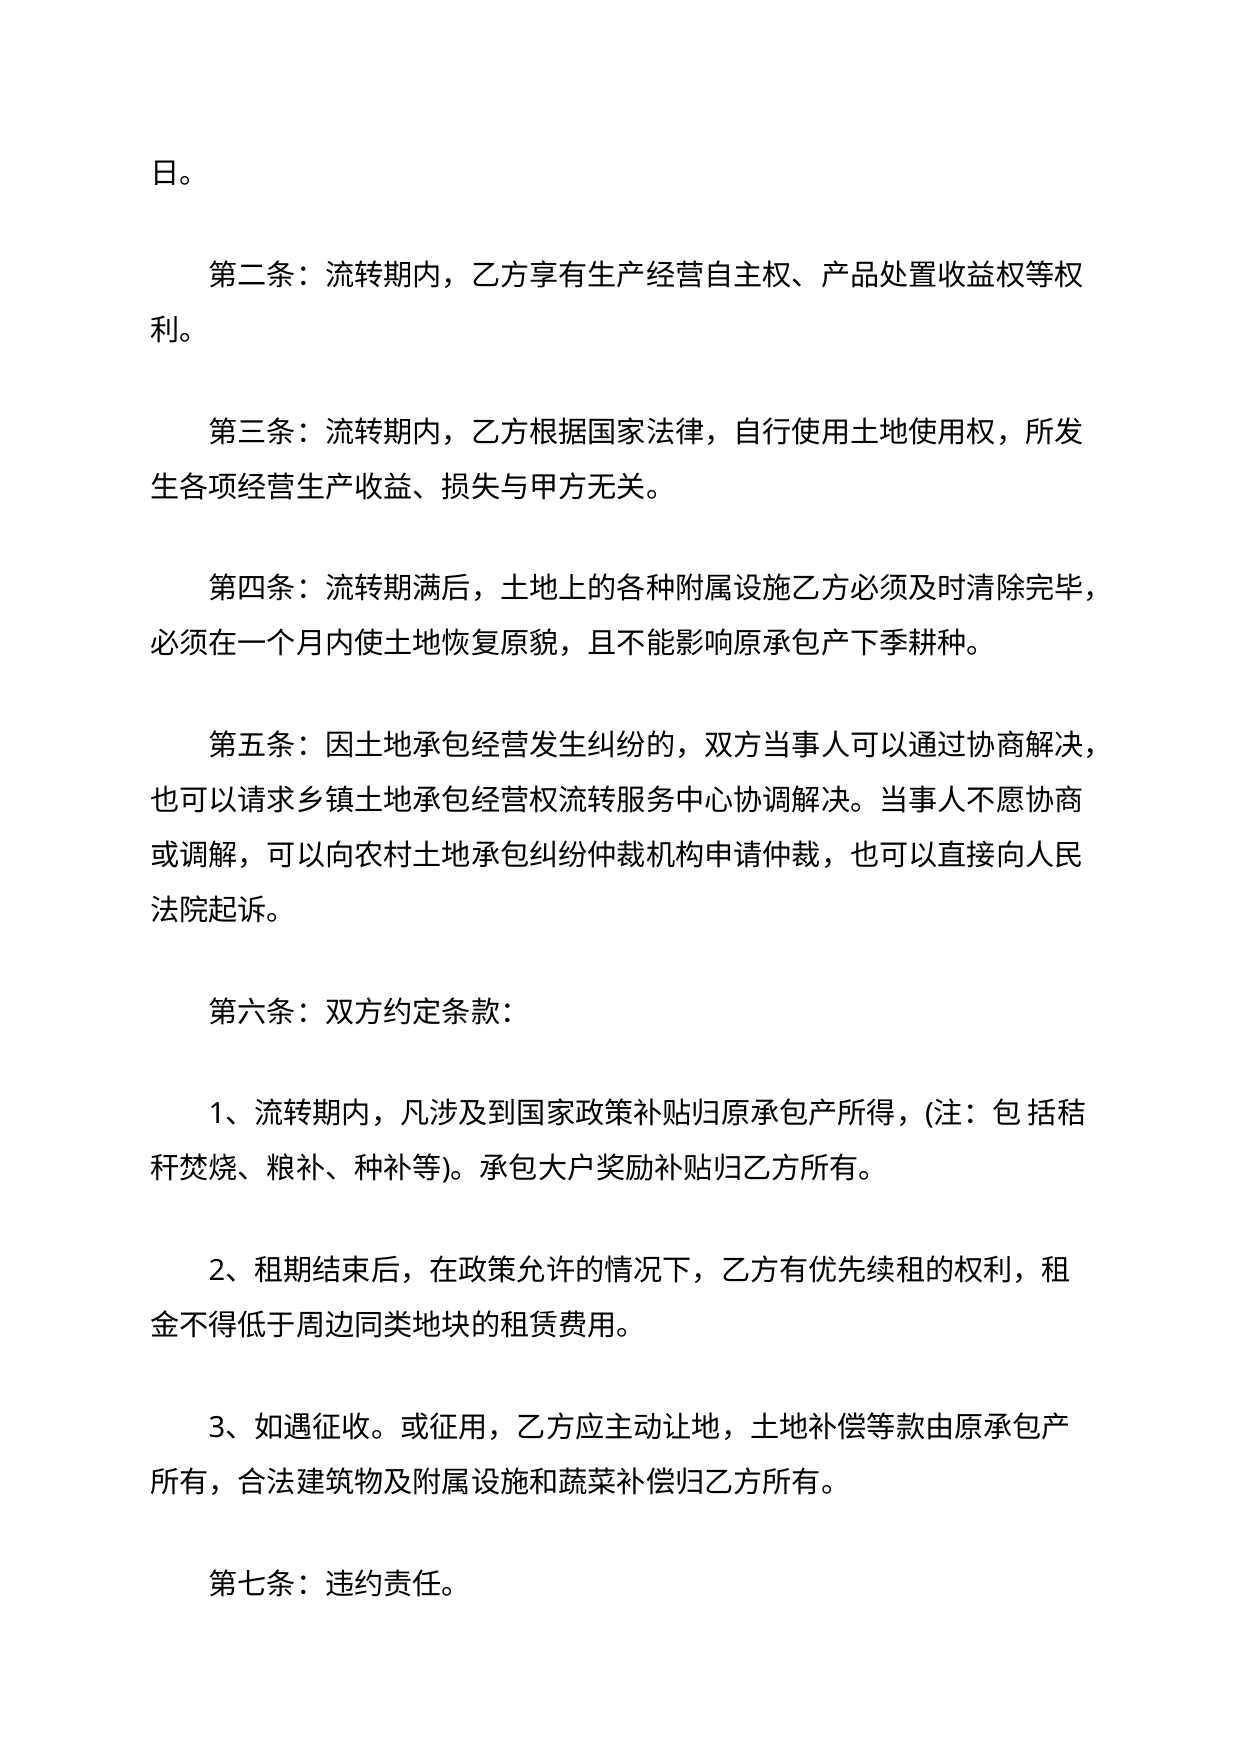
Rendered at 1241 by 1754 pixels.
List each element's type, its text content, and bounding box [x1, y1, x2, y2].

text 3、如遇征收。或征用，乙方应主动让地，土地补偿等款由原承包产所有，合法建筑物及附属设施和蔬菜补偿归乙方所有。 [150, 1404, 1090, 1501]
text 第六条：双方约定条款： [150, 988, 1090, 1031]
text 第四条：流转期满后，土地上的各种附属设施乙方必须及时清除完毕，必须在一个月内使土地恢复原貌，且不能影响原承包产下季耕种。 [150, 565, 1090, 662]
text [150, 150, 1090, 192]
text 第三条：流转期内，乙方根据国家法律，自行使用土地使用权，所发生各项经营生产收益、损失与甲方无关。 [150, 408, 1090, 506]
text 2、租期结束后，在政策允许的情况下，乙方有优先续租的权利，租金不得低于周边同类地块的租赁费用。 [150, 1247, 1090, 1344]
text 第七条：违约责任。 [150, 1561, 1090, 1603]
text 第五条：因土地承包经营发生纠纷的，双方当事人可以通过协商解决，也可以请求乡镇土地承包经营权流转服务中心协调解决。当事人不愿协商或调解，可以向农村土地承包纠纷仲裁机构申请仲裁，也可以直接向人民法院起诉。 [150, 722, 1090, 929]
text 1、流转期内，凡涉及到国家政策补贴归原承包产所得，(注：包 括秸秆焚烧、粮补、种补等)。承包大户奖励补贴归乙方所有。 [150, 1090, 1090, 1187]
text 第二条：流转期内，乙方享有生产经营自主权、产品处置收益权等权利。 [150, 252, 1090, 349]
